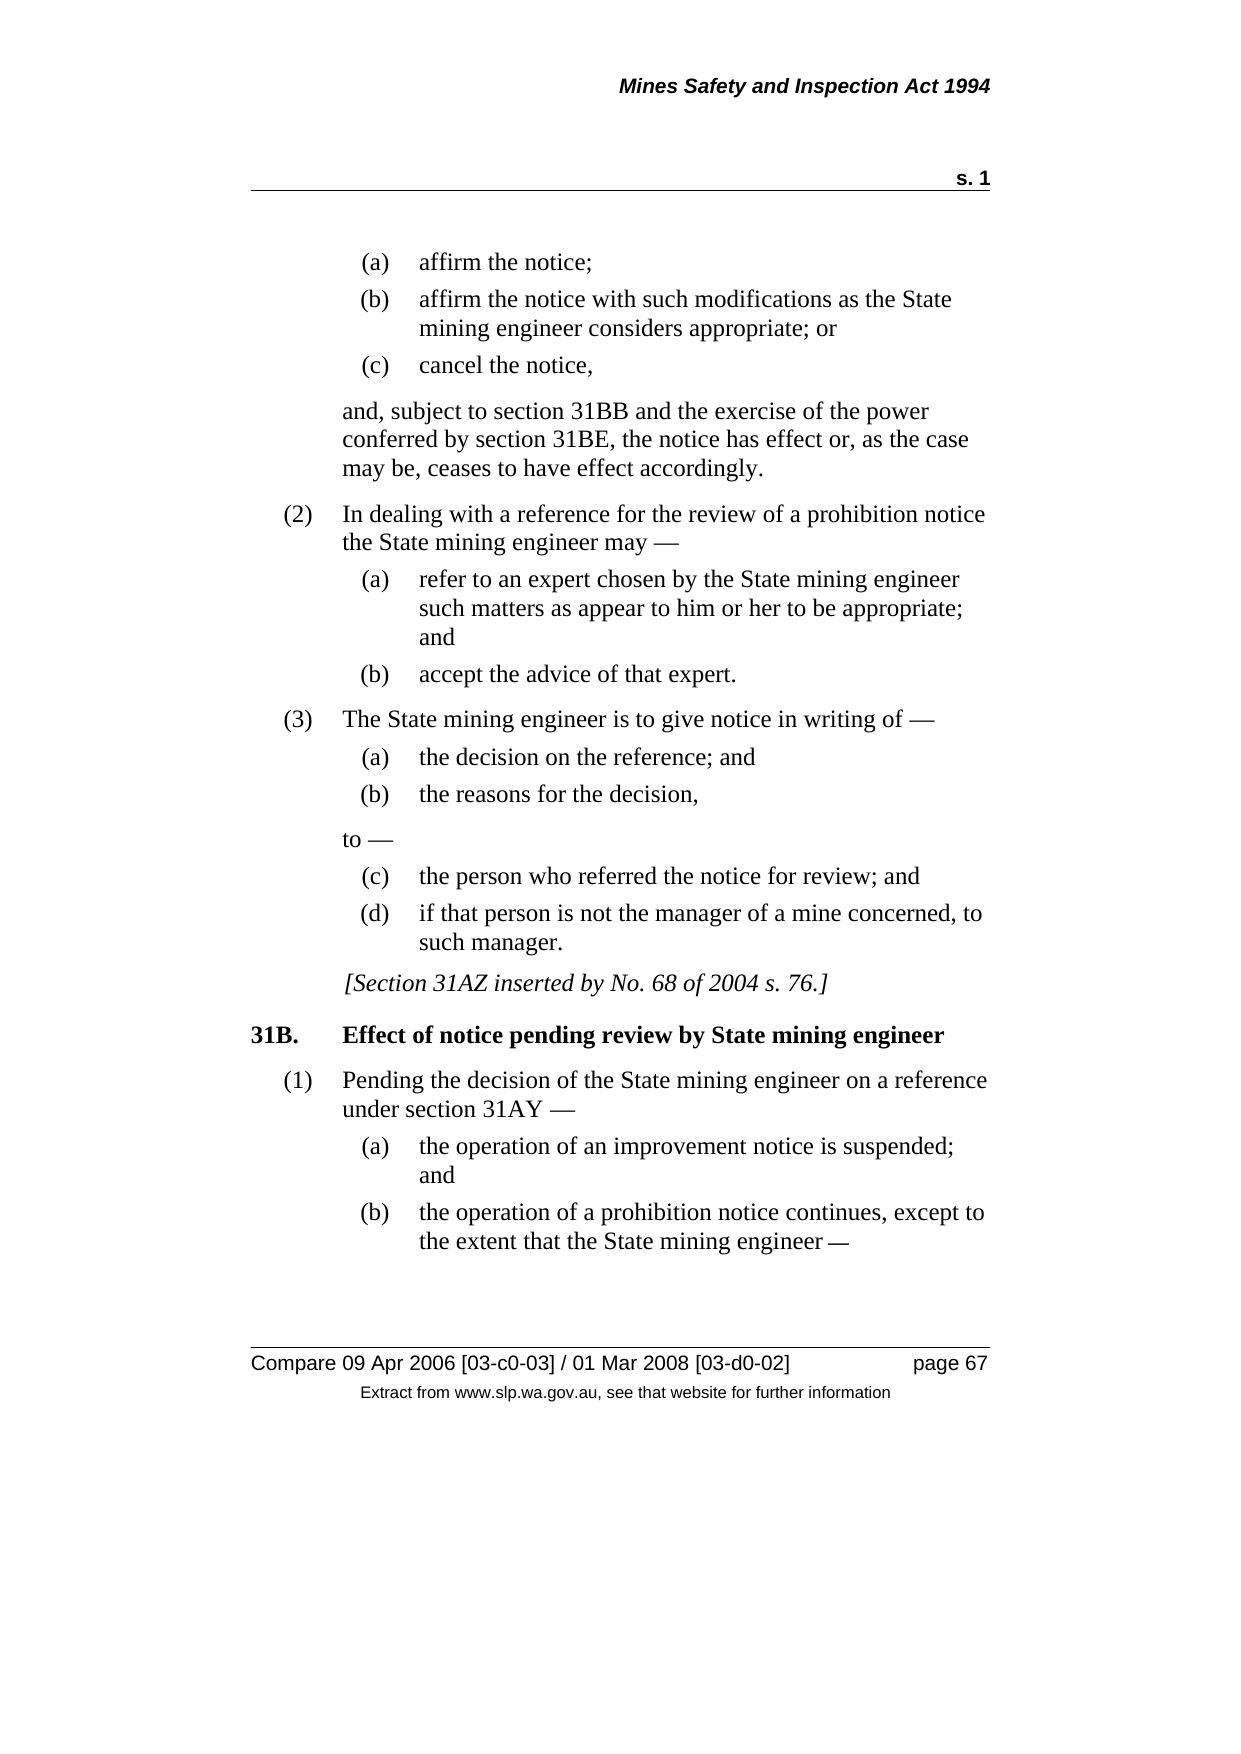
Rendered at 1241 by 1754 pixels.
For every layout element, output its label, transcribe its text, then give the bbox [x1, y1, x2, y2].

text (a) refer to an expert chosen by the State mining engineer such matters as appear to him or her to be appropriate; and [251, 564, 990, 651]
text to — [251, 824, 990, 853]
text (3) The State mining engineer is to give notice in writing of — [251, 704, 990, 733]
text (c) the person who referred the notice for review; and [251, 861, 990, 890]
text (b) the operation of a prohibition notice continues, except to the extent that the State mining engineer — [251, 1197, 990, 1254]
text (b) affirm the notice with such modifications as the State mining engineer considers appropriate; or [251, 284, 990, 342]
text [Section 31AZ inserted by No. 68 of 2004 s. 76.] [251, 968, 990, 997]
text (c) cancel the notice, [251, 350, 990, 379]
text (b) the reasons for the decision, [251, 779, 990, 807]
text (2) In dealing with a reference for the review of a prohibition notice the State mining engineer may — [251, 499, 990, 556]
text and, subject to section 31BB and the exercise of the power conferred by section 31BE, the notice has effect or, as the case may be, ceases to have effect accordingly. [251, 396, 990, 482]
text (b) accept the advice of that expert. [251, 659, 990, 688]
subtitle 31B. Effect of notice pending review by State mining engineer [251, 1020, 990, 1049]
text (1) Pending the decision of the State mining engineer on a reference under section 31AY — [251, 1065, 990, 1123]
text (a) the operation of an improvement notice is suspended; and [251, 1131, 990, 1189]
text (a) affirm the notice; [251, 247, 990, 276]
text (d) if that person is not the manager of a mine concerned, to such manager. [251, 898, 990, 956]
text (a) the decision on the reference; and [251, 742, 990, 770]
